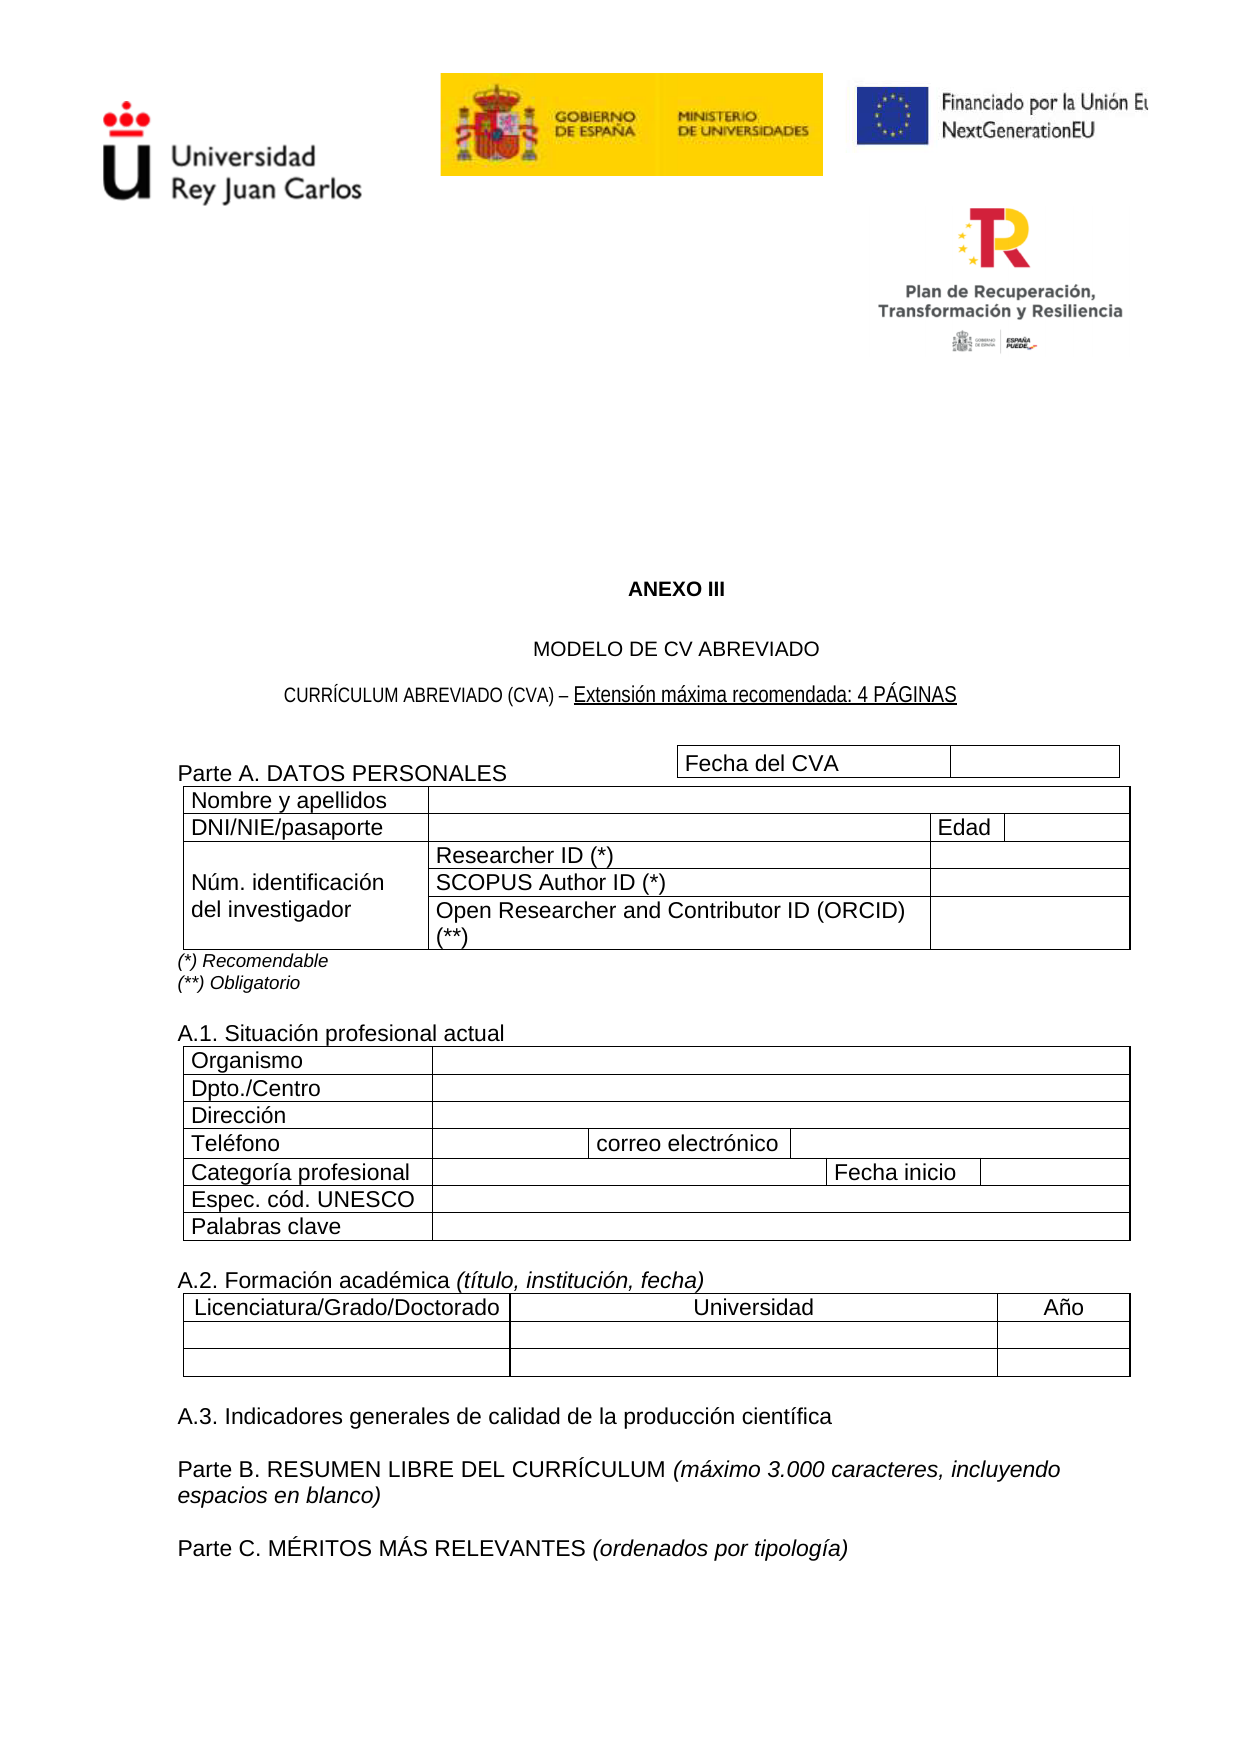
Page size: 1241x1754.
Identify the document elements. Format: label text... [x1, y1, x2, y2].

table_header Licenciatura/Grado/Doctorado [184, 1294, 509, 1321]
table_cell Categoría profesional [184, 1159, 432, 1185]
text CURRÍCULUM ABREVIADO (CVA) – Extensión máxima recomendada: 4 PÁGINAS [177, 681, 1063, 707]
table_header [429, 787, 1129, 813]
table_header [433, 1047, 1129, 1073]
table_cell [931, 842, 1129, 868]
table_cell [1005, 814, 1129, 841]
table_header Universidad [511, 1294, 997, 1321]
table_cell [791, 1129, 1129, 1157]
table_header Organismo [184, 1047, 432, 1073]
table_cell [998, 1322, 1129, 1348]
text A.3. Indicadores generales de calidad de la producción científica [177, 1403, 1063, 1429]
table_header Nombre y apellidos [184, 787, 428, 813]
table_cell [998, 1349, 1129, 1376]
table_cell Palabras clave [184, 1213, 432, 1239]
picture [845, 206, 1137, 357]
table_cell Open Researcher and Contributor ID (ORCID) (**) [429, 897, 930, 949]
list MODELO DE CV ABREVIADO [290, 636, 1063, 660]
table_cell [433, 1075, 1129, 1101]
table_cell SCOPUS Author ID (*) [429, 869, 930, 896]
table_cell [931, 897, 1129, 949]
table_cell Edad [931, 814, 1004, 841]
text Parte B. RESUMEN LIBRE DEL CURRÍCULUM (máximo 3.000 caracteres, incluyendo espacios en blanco) [177, 1456, 1063, 1508]
table_cell Fecha inicio [827, 1159, 980, 1185]
table_cell DNI/NIE/pasaporte [184, 814, 428, 841]
table_header Año [998, 1294, 1129, 1321]
text A.2. Formación académica (título, institución, fecha) [177, 1267, 1063, 1293]
table_cell correo electrónico [589, 1129, 790, 1157]
table_cell [433, 1159, 826, 1185]
table_cell [184, 1349, 509, 1376]
table_cell [981, 1159, 1129, 1185]
table_cell [931, 869, 1129, 896]
table_header Fecha del CVA [678, 746, 950, 777]
text A.1. Situación profesional actual [177, 1020, 1063, 1046]
table_cell [433, 1129, 588, 1157]
table_cell [511, 1322, 997, 1348]
table_cell Dirección [184, 1102, 432, 1128]
table_cell [429, 814, 930, 841]
table_cell [184, 1322, 509, 1348]
table_cell [433, 1102, 1129, 1128]
table_cell Espec. cód. UNESCO [184, 1186, 432, 1212]
table_cell Núm. identificación del investigador [184, 842, 428, 949]
table_cell Researcher ID (*) [429, 842, 930, 868]
table_cell [433, 1186, 1129, 1212]
table_cell Teléfono [184, 1129, 432, 1157]
table_cell [511, 1349, 997, 1376]
text (*) Recomendable [177, 950, 1063, 972]
text Parte A. DATOS PERSONALES [177, 759, 1063, 786]
table_cell Dpto./Centro [184, 1075, 432, 1101]
picture [103, 101, 363, 207]
table_cell [433, 1213, 1129, 1239]
table_header [951, 746, 1119, 777]
text (**) Obligatorio [177, 972, 1063, 993]
list ANEXO III [290, 577, 1063, 601]
text Parte C. MÉRITOS MÁS RELEVANTES (ordenados por tipología) [177, 1535, 1063, 1561]
